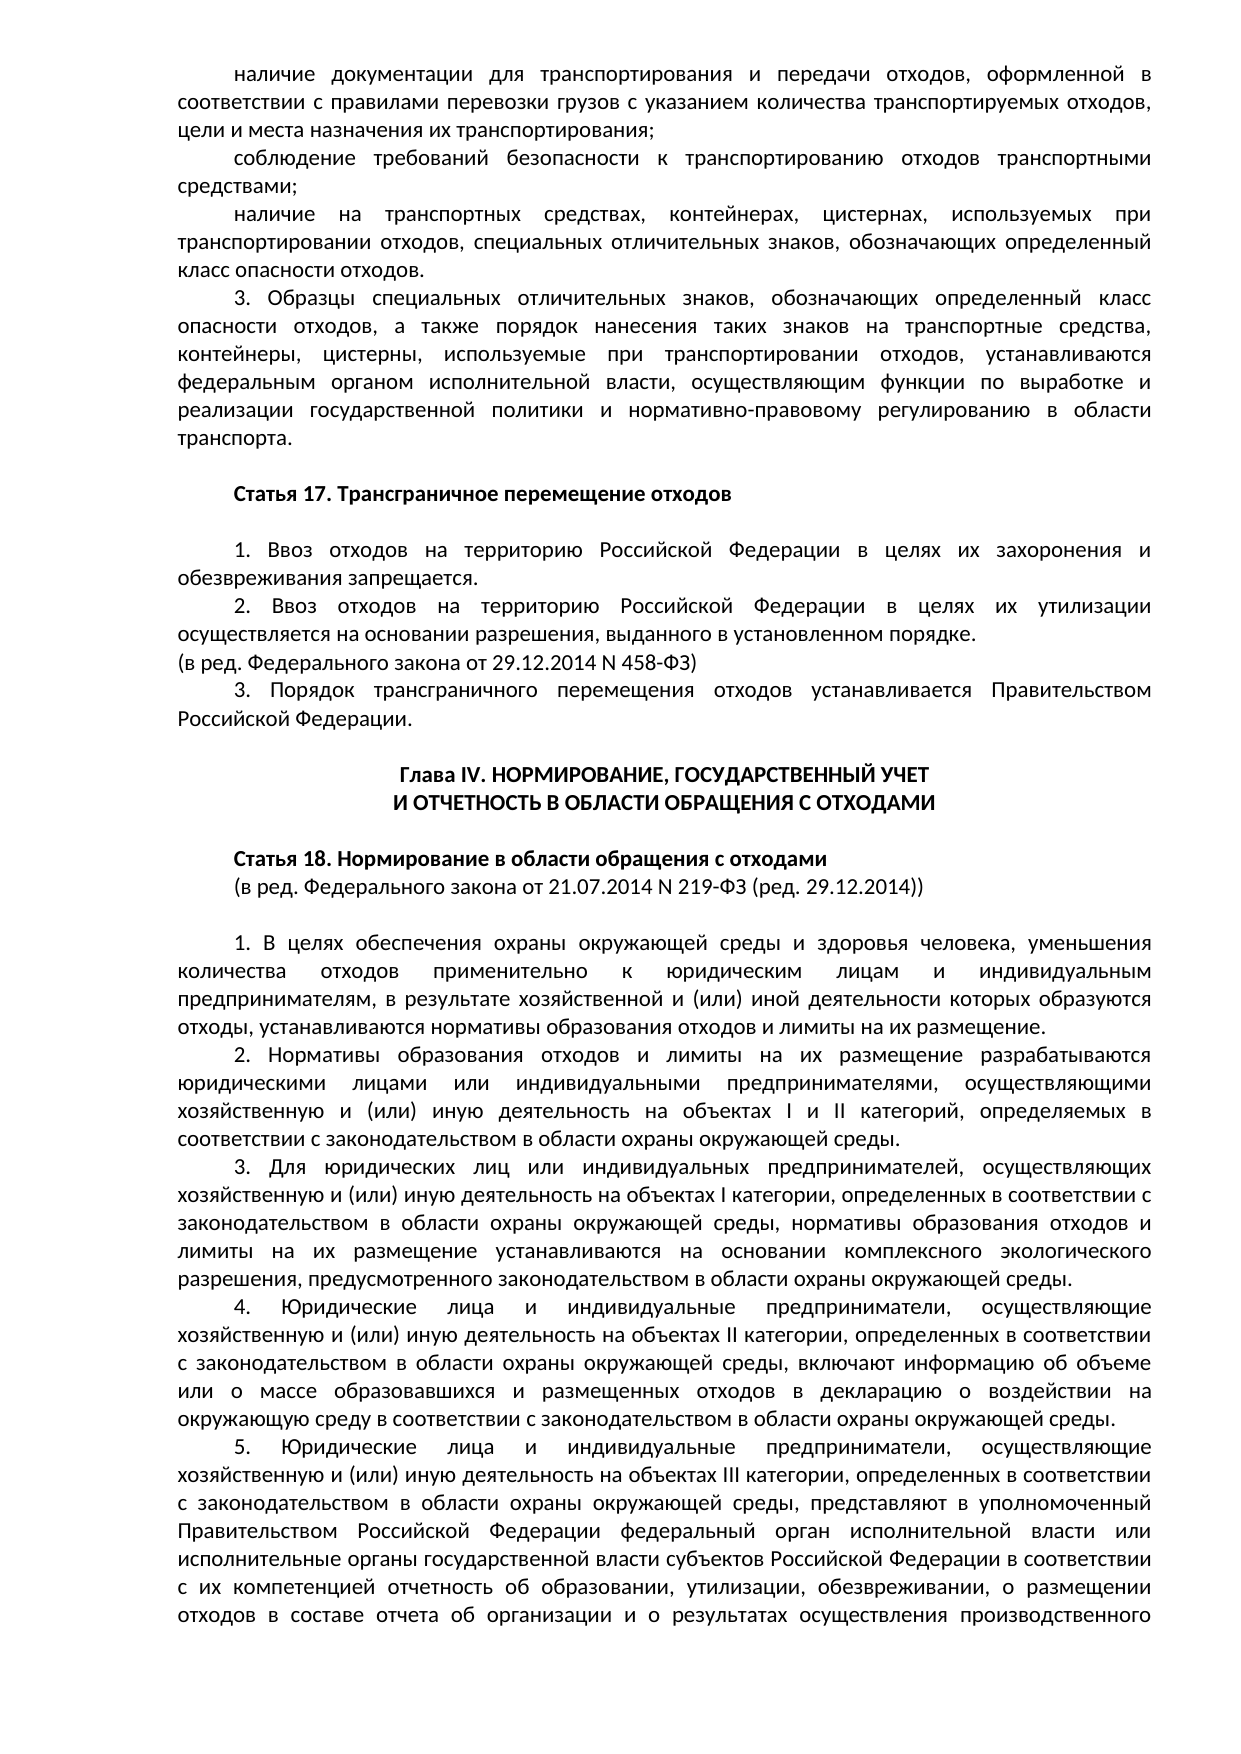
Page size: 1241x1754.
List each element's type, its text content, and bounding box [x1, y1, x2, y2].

text 3. Образцы специальных отличительных знаков, обозначающих определенный класс опасности отходов, а также порядок нанесения таких знаков на транспортные средства, контейнеры, цистерны, используемые при транспортировании отходов, устанавливаются федеральным органом исполнительной власти, осуществляющим функции по выработке и реализации государственной политики и нормативно-правовому регулированию в области транспорта. [177, 283, 1152, 451]
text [177, 1432, 1152, 1628]
text 2. Нормативы образования отходов и лимиты на их размещение разрабатываются юридическими лицами или индивидуальными предпринимателями, осуществляющими хозяйственную и (или) иную деятельность на объектах I и II категорий, определяемых в соответствии с законодательством в области охраны окружающей среды. [177, 1040, 1152, 1152]
text наличие на транспортных средствах, контейнерах, цистернах, используемых при транспортировании отходов, специальных отличительных знаков, обозначающих определенный класс опасности отходов. [177, 199, 1152, 283]
title Статья 18. Нормирование в области обращения с отходами [177, 844, 1152, 872]
text (в ред. Федерального закона от 21.07.2014 N 219-ФЗ (ред. 29.12.2014)) [177, 872, 1152, 900]
text 1. Ввоз отходов на территорию Российской Федерации в целях их захоронения и обезвреживания запрещается. [177, 536, 1152, 592]
text соблюдение требований безопасности к транспортированию отходов транспортными средствами; [177, 143, 1152, 199]
text 3. Порядок трансграничного перемещения отходов устанавливается Правительством Российской Федерации. [177, 676, 1152, 732]
text 2. Ввоз отходов на территорию Российской Федерации в целях их утилизации осуществляется на основании разрешения, выданного в установленном порядке. [177, 592, 1152, 648]
title Статья 17. Трансграничное перемещение отходов [177, 479, 1152, 507]
text наличие документации для транспортирования и передачи отходов, оформленной в соответствии с правилами перевозки грузов с указанием количества транспортируемых отходов, цели и места назначения их транспортирования; [177, 59, 1152, 143]
text 4. Юридические лица и индивидуальные предприниматели, осуществляющие хозяйственную и (или) иную деятельность на объектах II категории, определенных в соответствии с законодательством в области охраны окружающей среды, включают информацию об объеме или о массе образовавшихся и размещенных отходов в декларацию о воздействии на окружающую среду в соответствии с законодательством в области охраны окружающей среды. [177, 1292, 1152, 1432]
text (в ред. Федерального закона от 29.12.2014 N 458-ФЗ) [177, 648, 1152, 676]
title И ОТЧЕТНОСТЬ В ОБЛАСТИ ОБРАЩЕНИЯ С ОТХОДАМИ [177, 788, 1152, 816]
text 1. В целях обеспечения охраны окружающей среды и здоровья человека, уменьшения количества отходов применительно к юридическим лицам и индивидуальным предпринимателям, в результате хозяйственной и (или) иной деятельности которых образуются отходы, устанавливаются нормативы образования отходов и лимиты на их размещение. [177, 928, 1152, 1040]
title Глава IV. НОРМИРОВАНИЕ, ГОСУДАРСТВЕННЫЙ УЧЕТ [177, 760, 1152, 788]
text 3. Для юридических лиц или индивидуальных предпринимателей, осуществляющих хозяйственную и (или) иную деятельность на объектах I категории, определенных в соответствии с законодательством в области охраны окружающей среды, нормативы образования отходов и лимиты на их размещение устанавливаются на основании комплексного экологического разрешения, предусмотренного законодательством в области охраны окружающей среды. [177, 1152, 1152, 1292]
